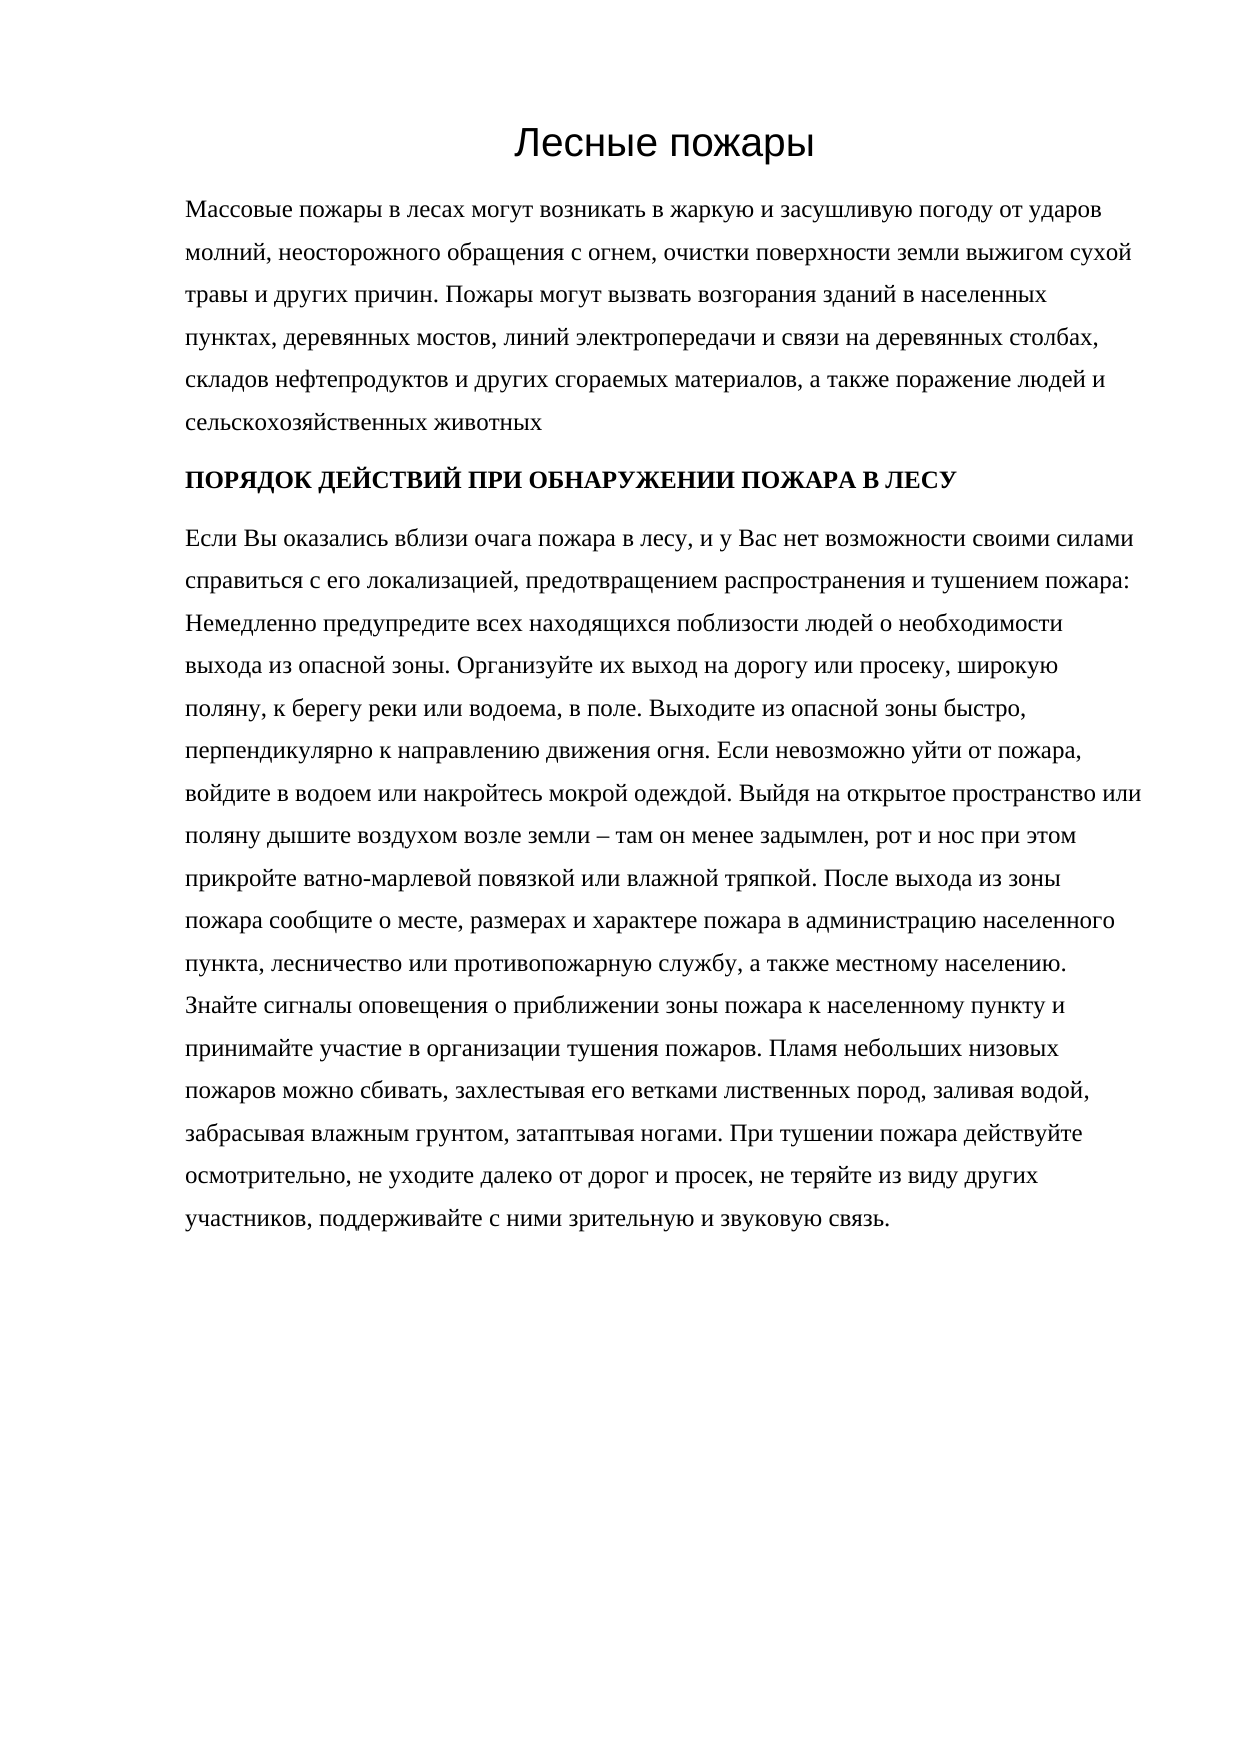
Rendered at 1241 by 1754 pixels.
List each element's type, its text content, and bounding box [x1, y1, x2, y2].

text Массовые пожары в лесах могут возникать в жаркую и засушливую погоду от ударов молний, неосторожного обращения с огнем, очистки поверхности земли выжигом сухой травы и других причин. Пожары могут вызвать возгорания зданий в населенных пунктах, деревянных мостов, линий электропередачи и связи на деревянных столбах, складов нефтепродуктов и других сгораемых материалов, а также поражение людей и сельскохозяйственных животных [185, 181, 1144, 436]
text ПОРЯДОК ДЕЙСТВИЙ ПРИ ОБНАРУЖЕНИИ ПОЖАРА В ЛЕСУ [185, 451, 1144, 494]
text Лесные пожары [177, 118, 1152, 165]
text Если Вы оказались вблизи очага пожара в лесу, и у Вас нет возможности своими силами справиться с его локализацией, предотвращением распространения и тушением пожара: Немедленно предупредите всех находящихся поблизости людей о необходимости выхода из опасной зоны. Организуйте их выход на дорогу или просеку, широкую поляну, к берегу реки или водоема, в поле. Выходите из опасной зоны быстро, перпендикулярно к направлению движения огня. Если невозможно уйти от пожара, войдите в водоем или накройтесь мокрой одеждой. Выйдя на открытое пространство или поляну дышите воздухом возле земли – там он менее задымлен, рот и нос при этом прикройте ватно-марлевой повязкой или влажной тряпкой. После выхода из зоны пожара сообщите о месте, размерах и характере пожара в администрацию населенного пункта, лесничество или противопожарную службу, а также местному населению. Знайте сигналы оповещения о приближении зоны пожара к населенному пункту и принимайте участие в организации тушения пожаров. Пламя небольших низовых пожаров можно сбивать, захлестывая его ветками лиственных пород, заливая водой, забрасывая влажным грунтом, затаптывая ногами. При тушении пожара действуйте осмотрительно, не уходите далеко от дорог и просек, не теряйте из виду других участников, поддерживайте с ними зрительную и звуковую связь. [185, 509, 1144, 1232]
